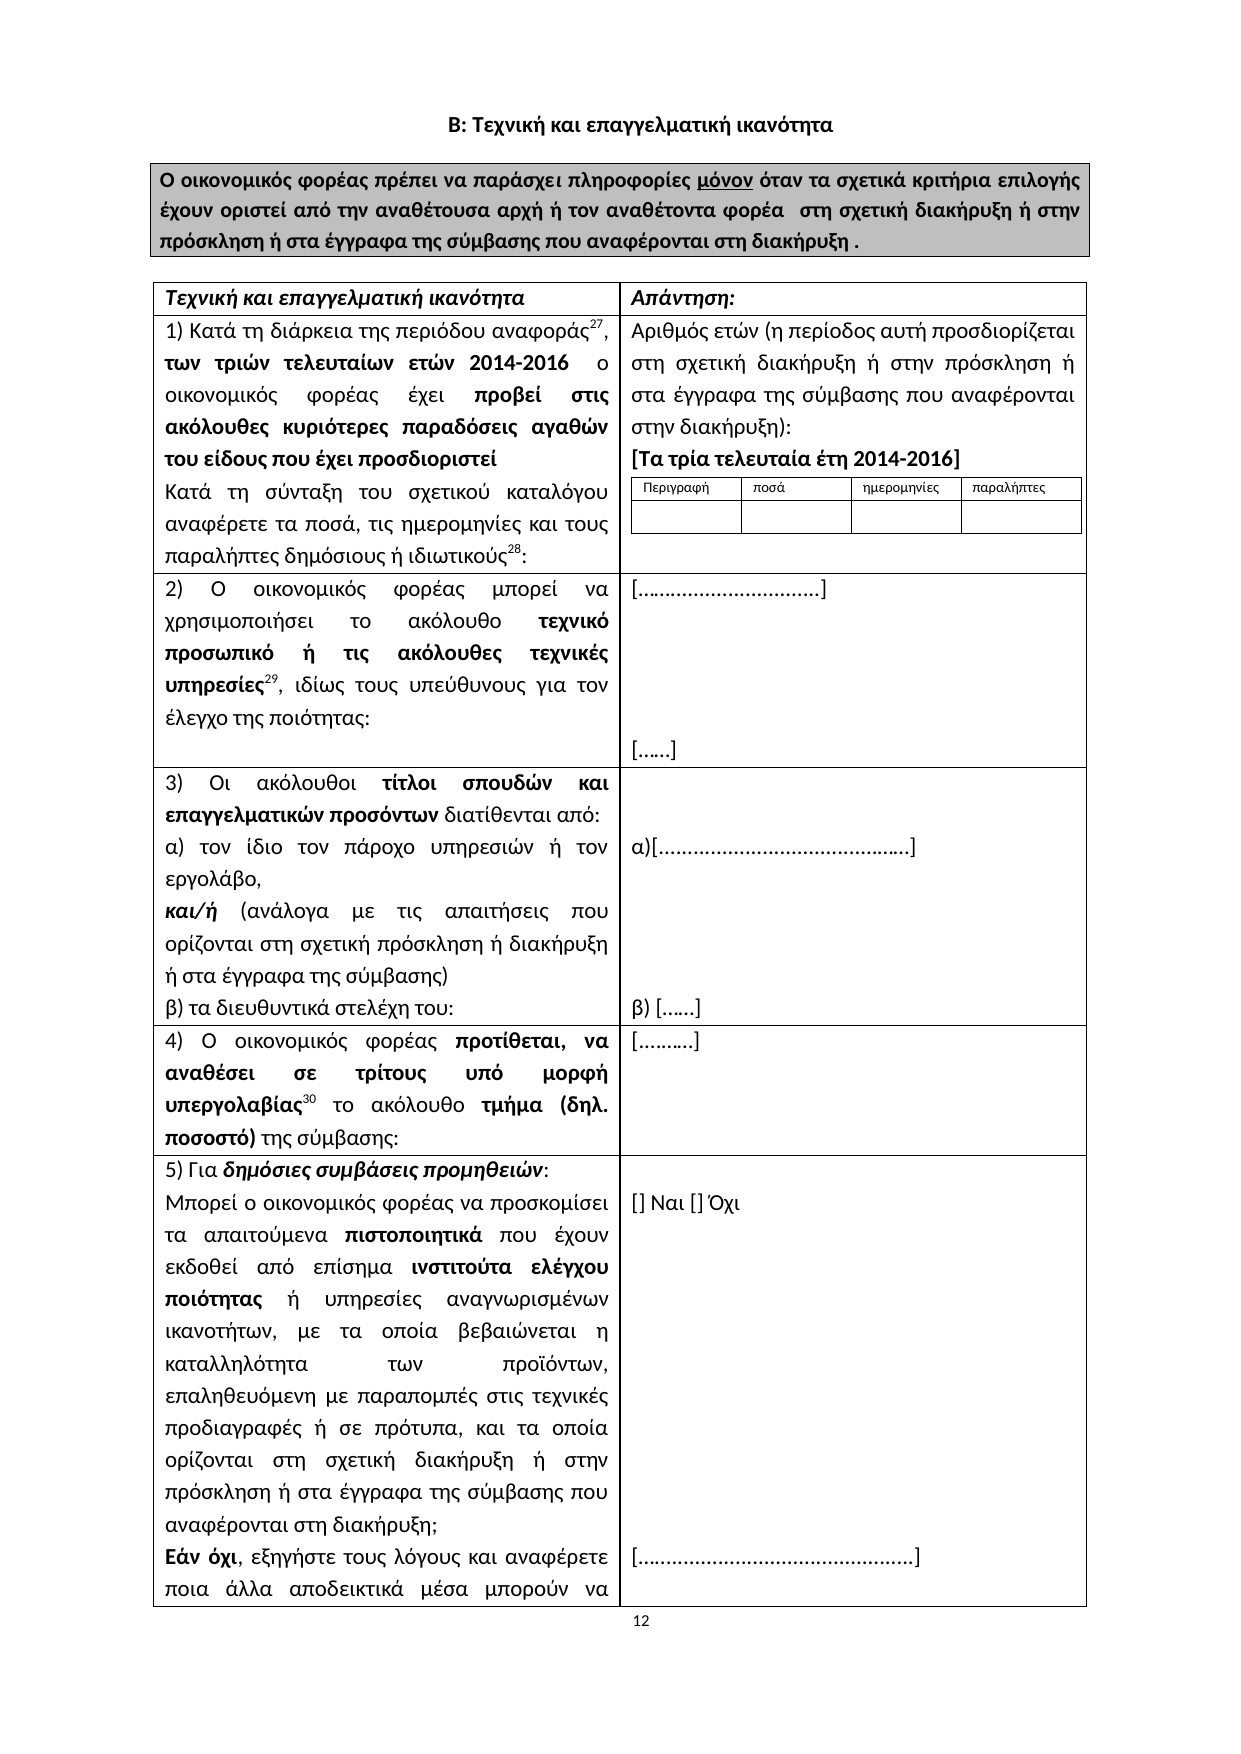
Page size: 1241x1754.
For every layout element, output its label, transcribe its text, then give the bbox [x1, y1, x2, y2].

table_cell 1) Κατά τη διάρκεια της περιόδου αναφοράς, των τριών τελευταίων ετών 2014-2016 ο οικονομικός φορέας έχει προβεί στις ακόλουθες κυριότερες παραδόσεις αγαθών του είδους που έχει προσδιοριστεί Κατά τη σύνταξη του σχετικού καταλόγου αναφέρετε τα ποσά, τις ημερομηνίες και τους παραλήπτες δημόσιους ή ιδιωτικούς: [154, 316, 619, 573]
text Β: Τεχνική και επαγγελματική ικανότητα [159, 110, 1081, 138]
table_cell 2) Ο οικονομικός φορέας μπορεί να χρησιμοποιήσει το ακόλουθο τεχνικό προσωπικό ή τις ακόλουθες τεχνικές υπηρεσίες, ιδίως τους υπεύθυνους για τον έλεγχο της ποιότητας: [154, 574, 619, 767]
table_cell Αριθμός ετών (η περίοδος αυτή προσδιορίζεται στη σχετική διακήρυξη ή στην πρόσκληση ή στα έγγραφα της σύμβασης που αναφέρονται στην διακήρυξη): [Τα τρία τελευταία έτη 2014-2016] [621, 316, 1086, 573]
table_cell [154, 1156, 619, 1606]
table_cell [621, 1156, 1086, 1606]
table_header Τεχνική και επαγγελματική ικανότητα [154, 283, 619, 315]
table_header Απάντηση: [621, 283, 1086, 315]
table_cell α)[......................................……] β) [……] [621, 768, 1086, 1025]
table_cell [……..........................] [……] [621, 574, 1086, 767]
table_cell 4) Ο οικονομικός φορέας προτίθεται, να αναθέσει σε τρίτους υπό μορφή υπεργολαβίας το ακόλουθο τμήμα (δηλ. ποσοστό) της σύμβασης: [154, 1026, 619, 1154]
table_cell [....……] [621, 1026, 1086, 1154]
table_cell 3) Οι ακόλουθοι τίτλοι σπουδών και επαγγελματικών προσόντων διατίθενται από: α) τον ίδιο τον πάροχο υπηρεσιών ή τον εργολάβο, και/ή (ανάλογα με τις απαιτήσεις που ορίζονται στη σχετική πρόσκληση ή διακήρυξη ή στα έγγραφα της σύμβασης) β) τα διευθυντικά στελέχη του: [154, 768, 619, 1025]
text Ο οικονομικός φορέας πρέπει να παράσχει πληροφορίες μόνον όταν τα σχετικά κριτήρια επιλογής έχουν οριστεί από την αναθέτουσα αρχή ή τον αναθέτοντα φορέα στη σχετική διακήρυξη ή στην πρόσκληση ή στα έγγραφα της σύμβασης που αναφέρονται στη διακήρυξη . [151, 164, 1089, 256]
